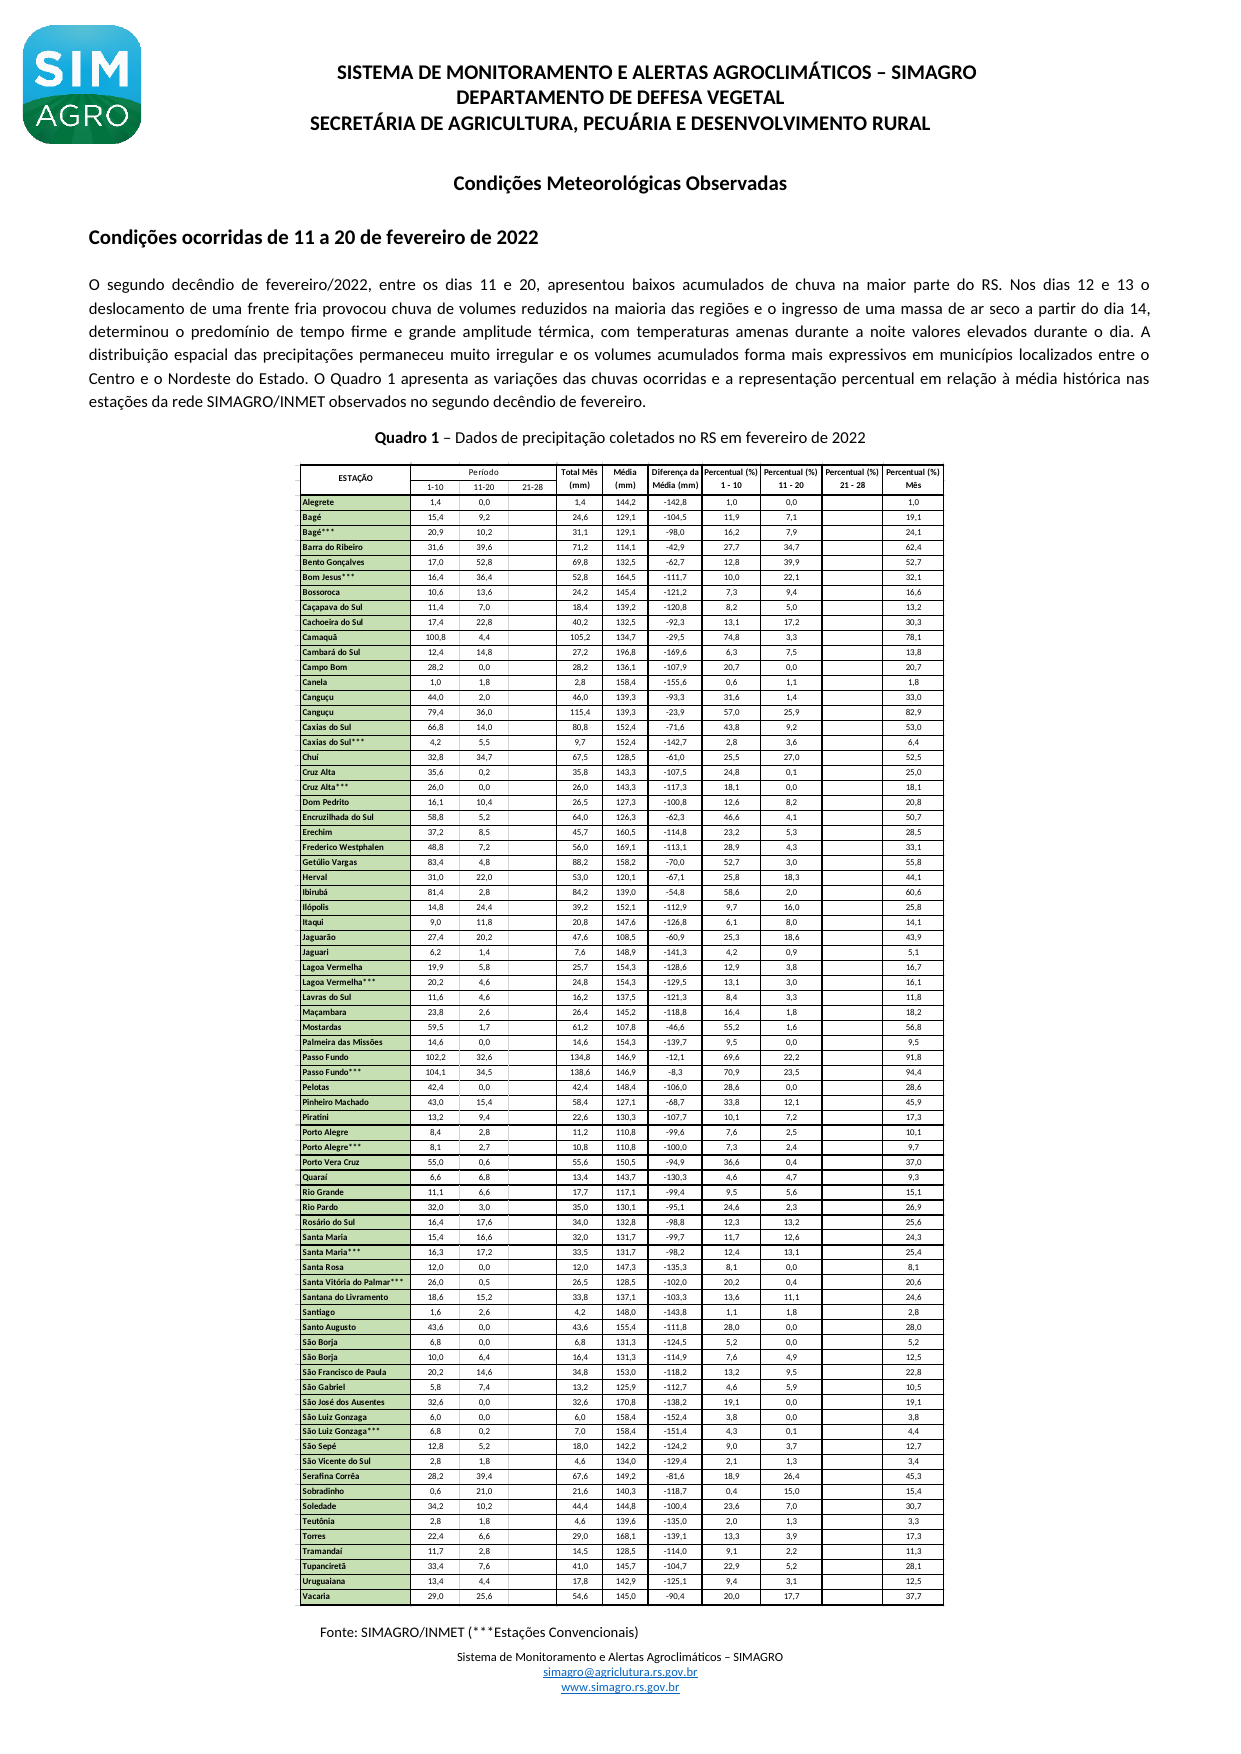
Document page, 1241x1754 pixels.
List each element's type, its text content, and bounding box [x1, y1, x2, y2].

picture [22, 25, 142, 144]
text Quadro 1 – Dados de precipitação coletados no RS em fevereiro de 2022 [89, 427, 1152, 447]
text Fonte: SIMAGRO/INMET (***Estações Convencionais) [89, 1623, 1152, 1641]
text O segundo decêndio de fevereiro/2022, entre os dias 11 e 20, apresentou baixos acumulados de chuva na maior parte do RS. Nos dias 12 e 13 o deslocamento de uma frente fria provocou chuva de volumes reduzidos na maioria das regiões e o ingresso de uma massa de ar seco a partir do dia 14, determinou o predomínio de tempo firme e grande amplitude térmica, com temperaturas amenas durante a noite valores elevados durante o dia. A distribuição espacial das precipitações permaneceu muito irregular e os volumes acumulados forma mais expressivos em municípios localizados entre o Centro e o Nordeste do Estado. O Quadro 1 apresenta as variações das chuvas ocorridas e a representação percentual em relação à média histórica nas estações da rede SIMAGRO/INMET observados no segundo decêndio de fevereiro. [89, 274, 1152, 412]
text Condições ocorridas de 11 a 20 de fevereiro de 2022 [89, 224, 1152, 249]
text Condições Meteorológicas Observadas [89, 171, 1152, 196]
